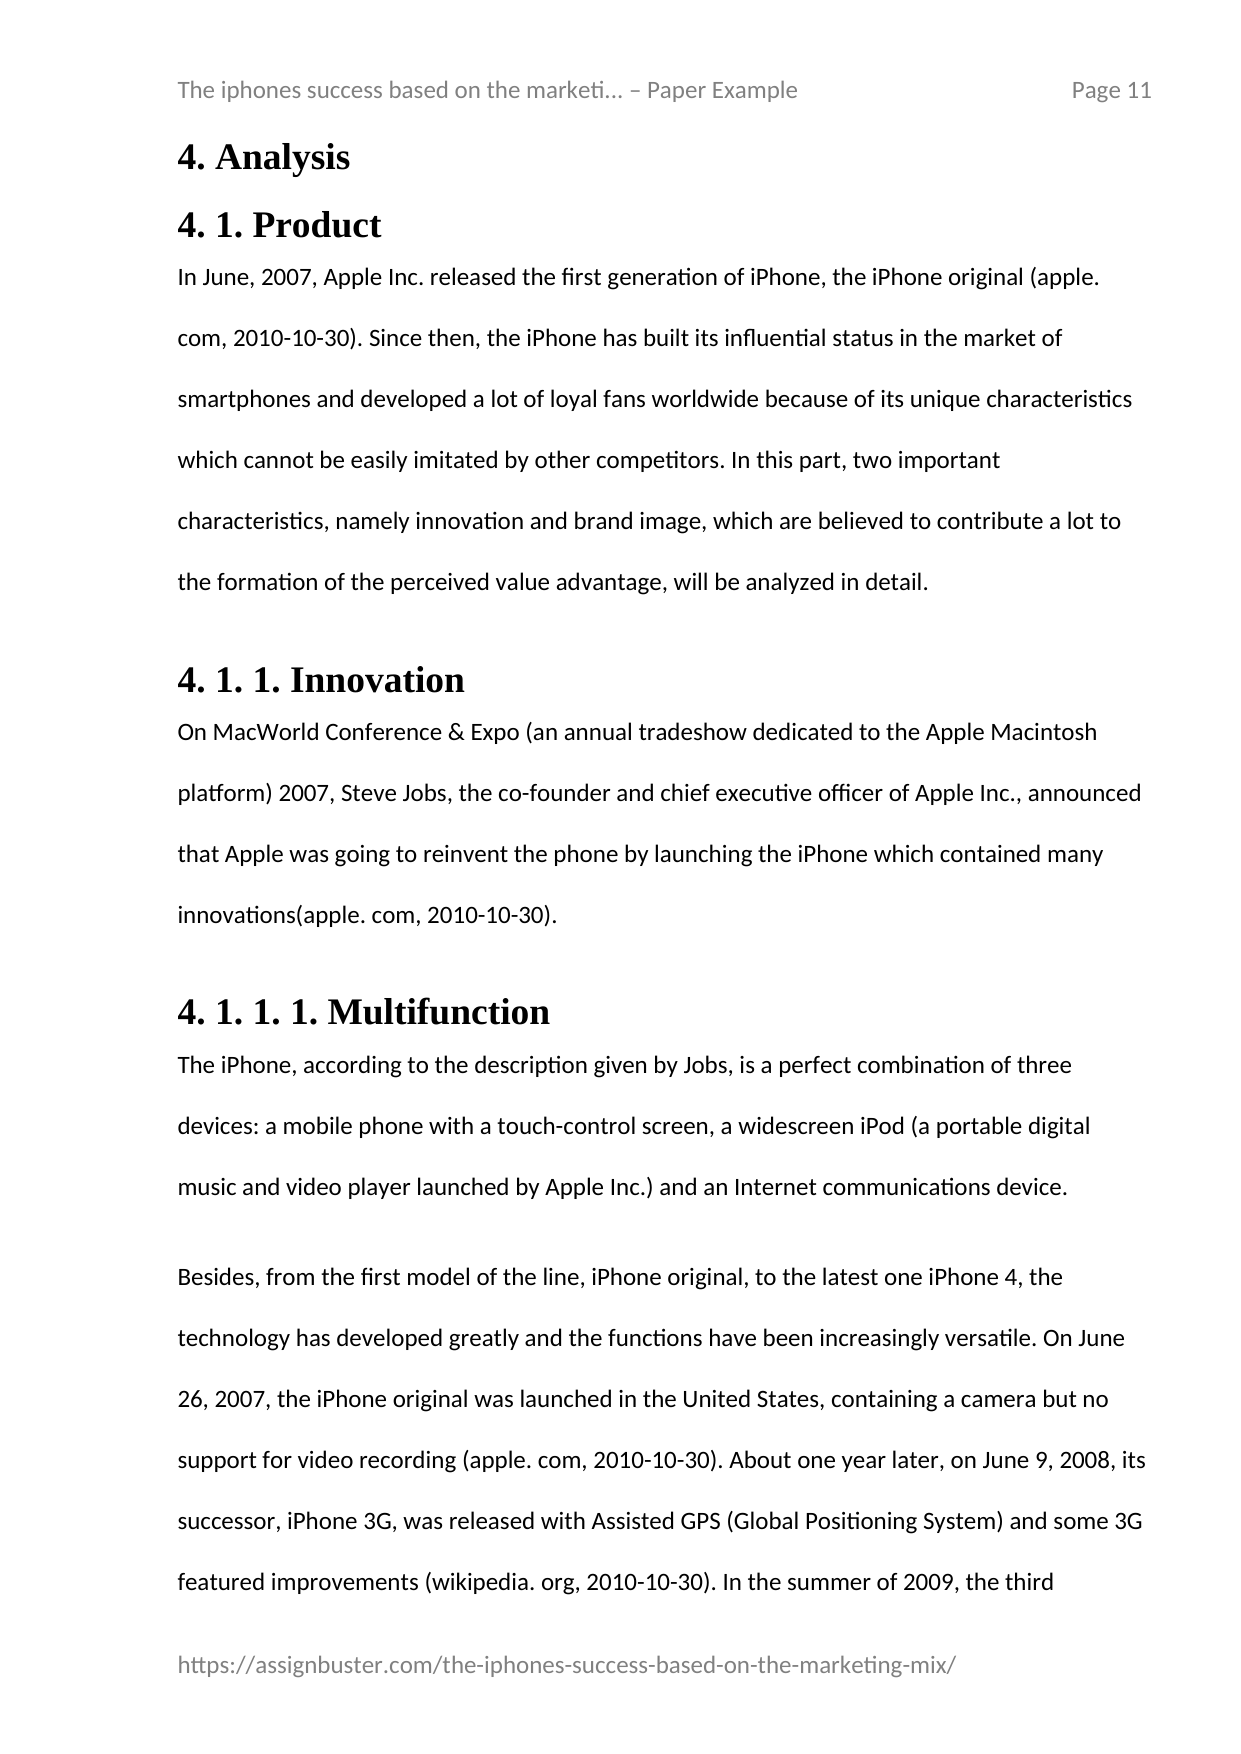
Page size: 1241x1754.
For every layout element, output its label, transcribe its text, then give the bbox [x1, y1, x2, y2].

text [177, 1261, 1152, 1597]
subtitle 4. 1. 1. 1. Multifunction [177, 990, 1152, 1033]
text On MacWorld Conference & Expo (an annual tradeshow dedicated to the Apple Macintosh platform) 2007, Steve Jobs, the co-founder and chief executive officer of Apple Inc., announced that Apple was going to reinvent the phone by launching the iPhone which contained many innovations(apple. com, 2010-10-30). [177, 716, 1152, 930]
subtitle 4. Analysis [177, 135, 1152, 178]
text The iPhone, according to the description given by Jobs, is a perfect combination of three devices: a mobile phone with a touch-control screen, a widescreen iPod (a portable digital music and video player launched by Apple Inc.) and an Internet communications device. [177, 1049, 1152, 1201]
text In June, 2007, Apple Inc. released the first generation of iPhone, the iPhone original (apple. com, 2010-10-30). Since then, the iPhone has built its influential status in the market of smartphones and developed a lot of loyal fans worldwide because of its unique characteristics which cannot be easily imitated by other competitors. In this part, two important characteristics, namely innovation and brand image, which are believed to contribute a lot to the formation of the perceived value advantage, will be analyzed in detail. [177, 261, 1152, 597]
subtitle 4. 1. 1. Innovation [177, 657, 1152, 700]
subtitle 4. 1. Product [177, 202, 1152, 245]
